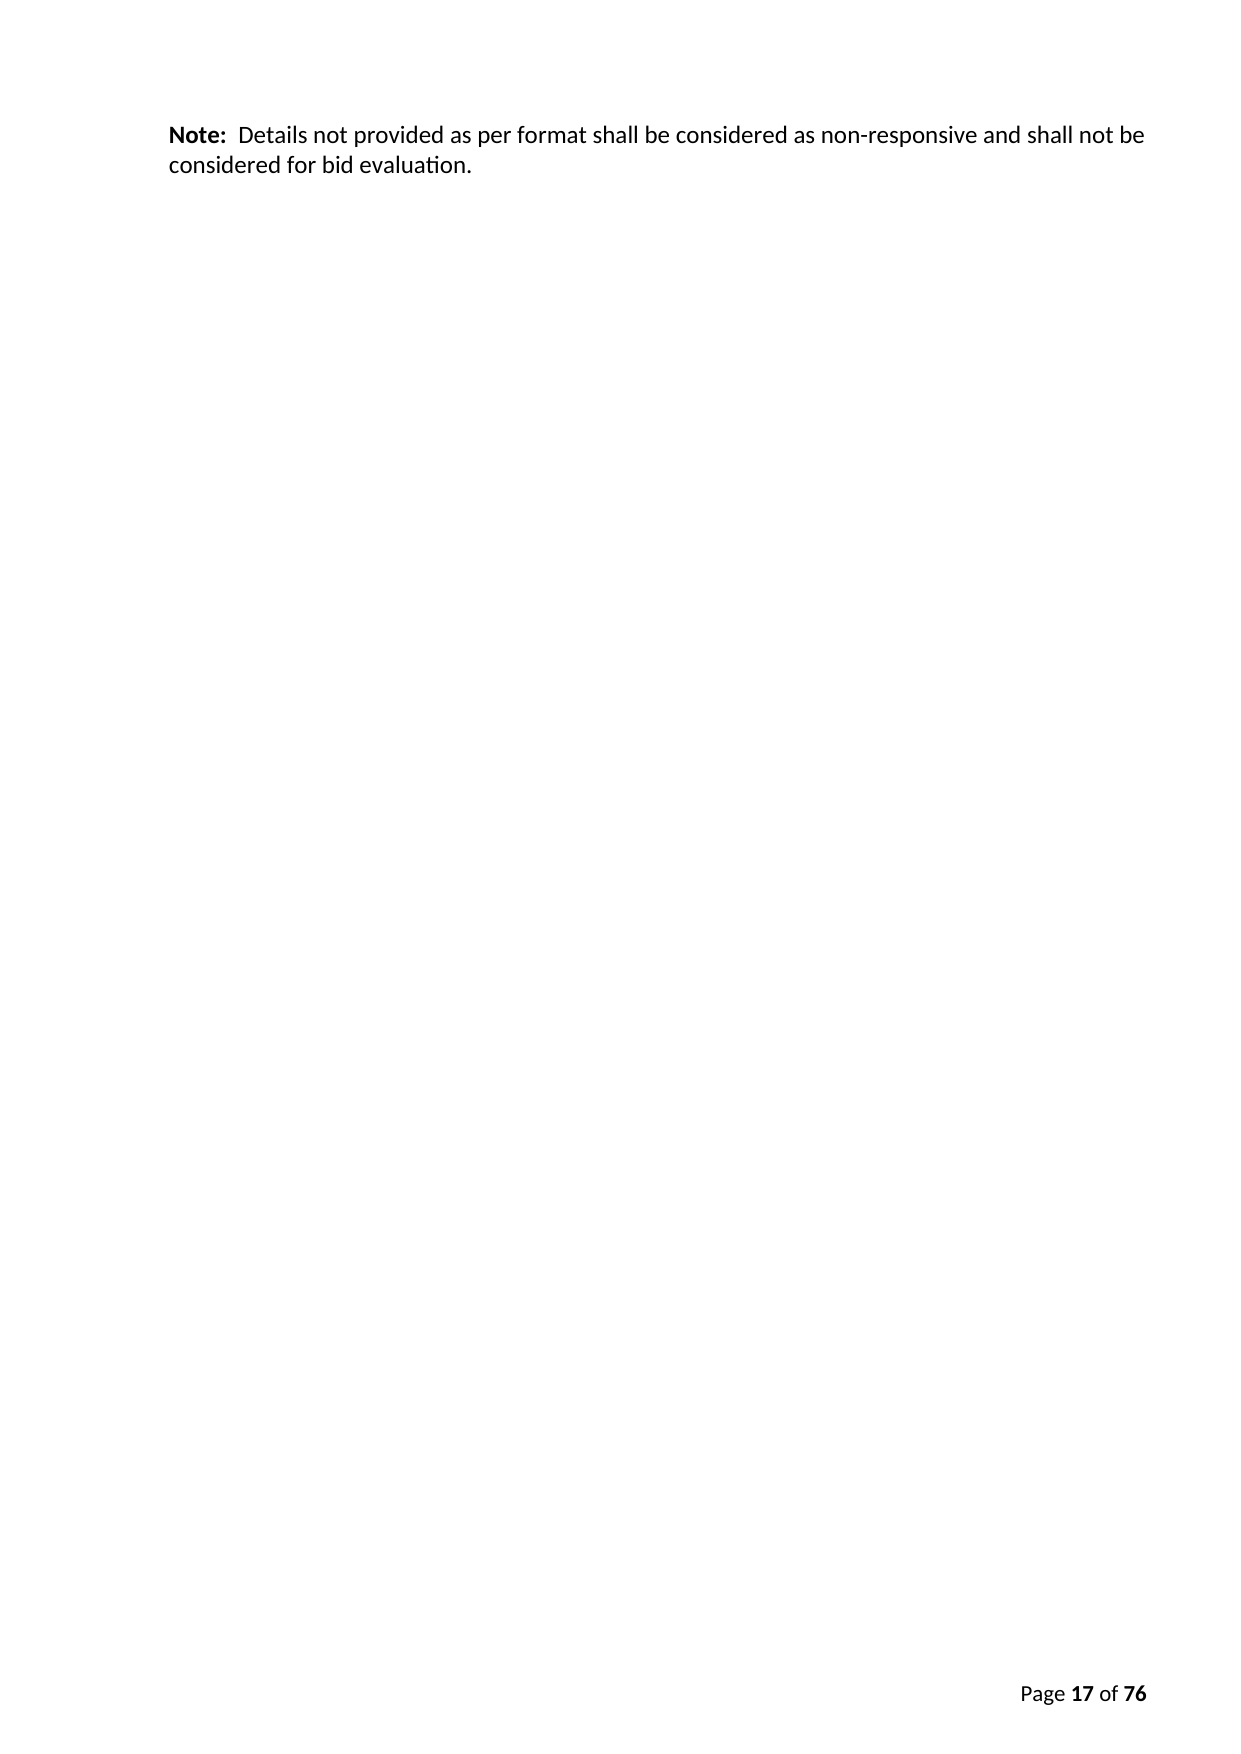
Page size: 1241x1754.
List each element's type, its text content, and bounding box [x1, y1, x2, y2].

text Note: Details not provided as per format shall be considered as non-responsive and shall not be considered for bid evaluation. [169, 119, 1146, 180]
